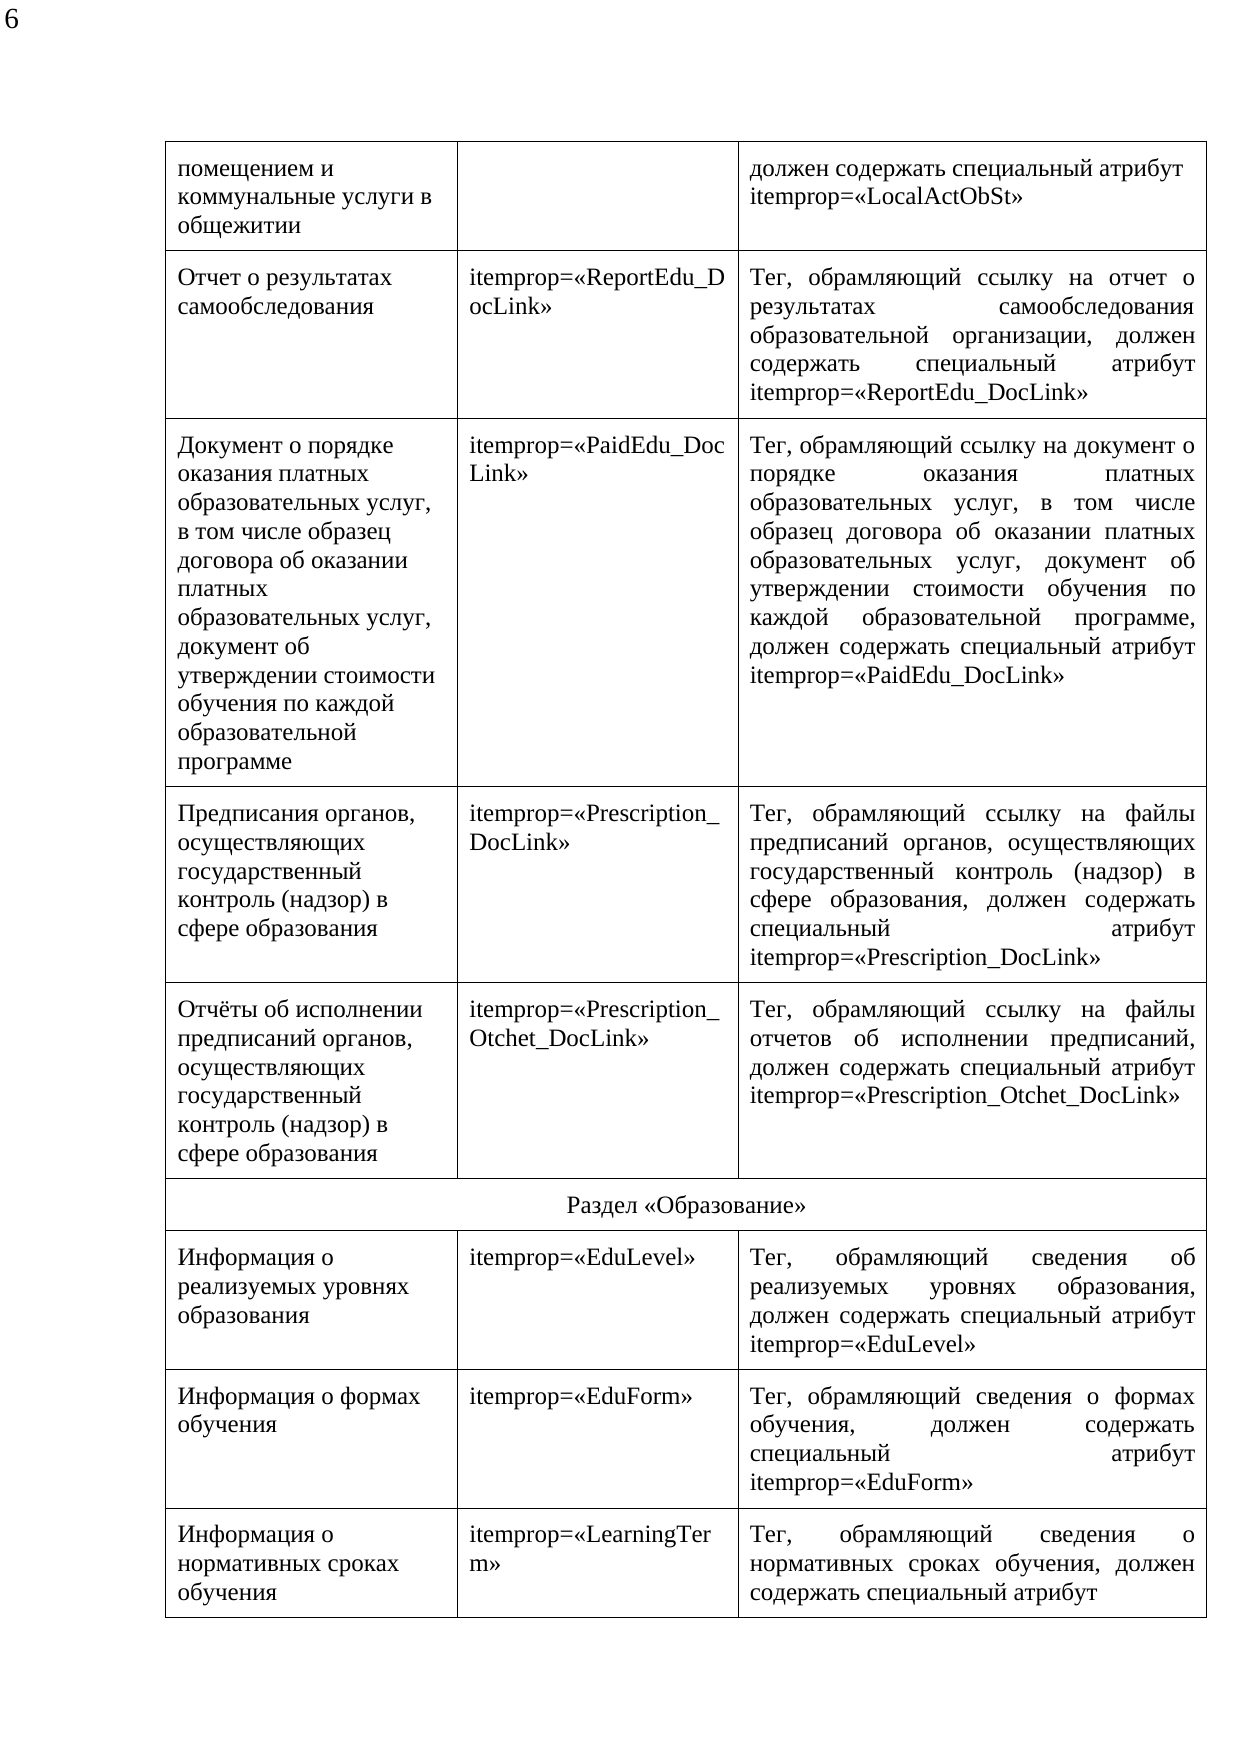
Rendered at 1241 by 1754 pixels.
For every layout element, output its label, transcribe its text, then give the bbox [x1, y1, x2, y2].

table_cell itemprop=«ReportEdu_D ocLink» [458, 251, 738, 417]
table_cell itemprop=«Prescription_ Otchet_DocLink» [458, 983, 738, 1178]
table_cell Тег, обрамляющий сведения о нормативных сроках обучения, должен содержать специальный атрибут [739, 1509, 1206, 1617]
table_cell Тег, обрамляющий ссылку на файлы предписаний органов, осуществляющих государственный контроль (надзор) в сфере образования, должен содержать специальный атрибут itemprop=«Prescription_DocLink» [739, 787, 1206, 982]
table_cell itemprop=«EduLevel» [458, 1231, 738, 1369]
table_cell Тег, обрамляющий ссылку на отчет о результатах самообследования образовательной организации, должен содержать специальный атрибут itemprop=«ReportEdu_DocLink» [739, 251, 1206, 417]
table_cell Раздел «Образование» [166, 1179, 1206, 1230]
table_cell Отчёты об исполнении предписаний органов, осуществляющих государственный контроль (надзор) в сфере образования [166, 983, 457, 1178]
table_cell itemprop=«Prescription_ DocLink» [458, 787, 738, 982]
table_cell Тег, обрамляющий ссылку на файлы отчетов об исполнении предписаний, должен содержать специальный атрибут itemprop=«Prescription_Otchet_DocLink» [739, 983, 1206, 1178]
table_cell Тег, обрамляющий сведения об реализуемых уровнях образования, должен содержать специальный атрибут itemprop=«EduLevel» [739, 1231, 1206, 1369]
table_cell Тег, обрамляющий ссылку на документ о порядке оказания платных образовательных услуг, в том числе образец договора об оказании платных образовательных услуг, документ об утверждении стоимости обучения по каждой образовательной программе, должен содержать специальный атрибут itemprop=«PaidEdu_DocLink» [739, 419, 1206, 786]
table_header [458, 142, 738, 250]
table_header помещением и коммунальные услуги в общежитии [166, 142, 457, 250]
table_header должен содержать специальный атрибут itemprop=«LocalActObSt» [739, 142, 1206, 250]
table_cell Тег, обрамляющий сведения о формах обучения, должен содержать специальный атрибут itemprop=«EduForm» [739, 1370, 1206, 1507]
table_cell Информация о нормативных сроках обучения [166, 1509, 457, 1617]
table_cell itemprop=«EduForm» [458, 1370, 738, 1507]
table_cell itemprop=«PaidEdu_Doc Link» [458, 419, 738, 786]
table_cell Информация о формах обучения [166, 1370, 457, 1507]
table_cell itemprop=«LearningTer m» [458, 1509, 738, 1617]
table_cell Информация о реализуемых уровнях образования [166, 1231, 457, 1369]
table_cell Документ о порядке оказания платных образовательных услуг, в том числе образец договора об оказании платных образовательных услуг, документ об утверждении стоимости обучения по каждой образовательной программе [166, 419, 457, 786]
table_cell Отчет о результатах самообследования [166, 251, 457, 417]
table_cell Предписания органов, осуществляющих государственный контроль (надзор) в сфере образования [166, 787, 457, 982]
